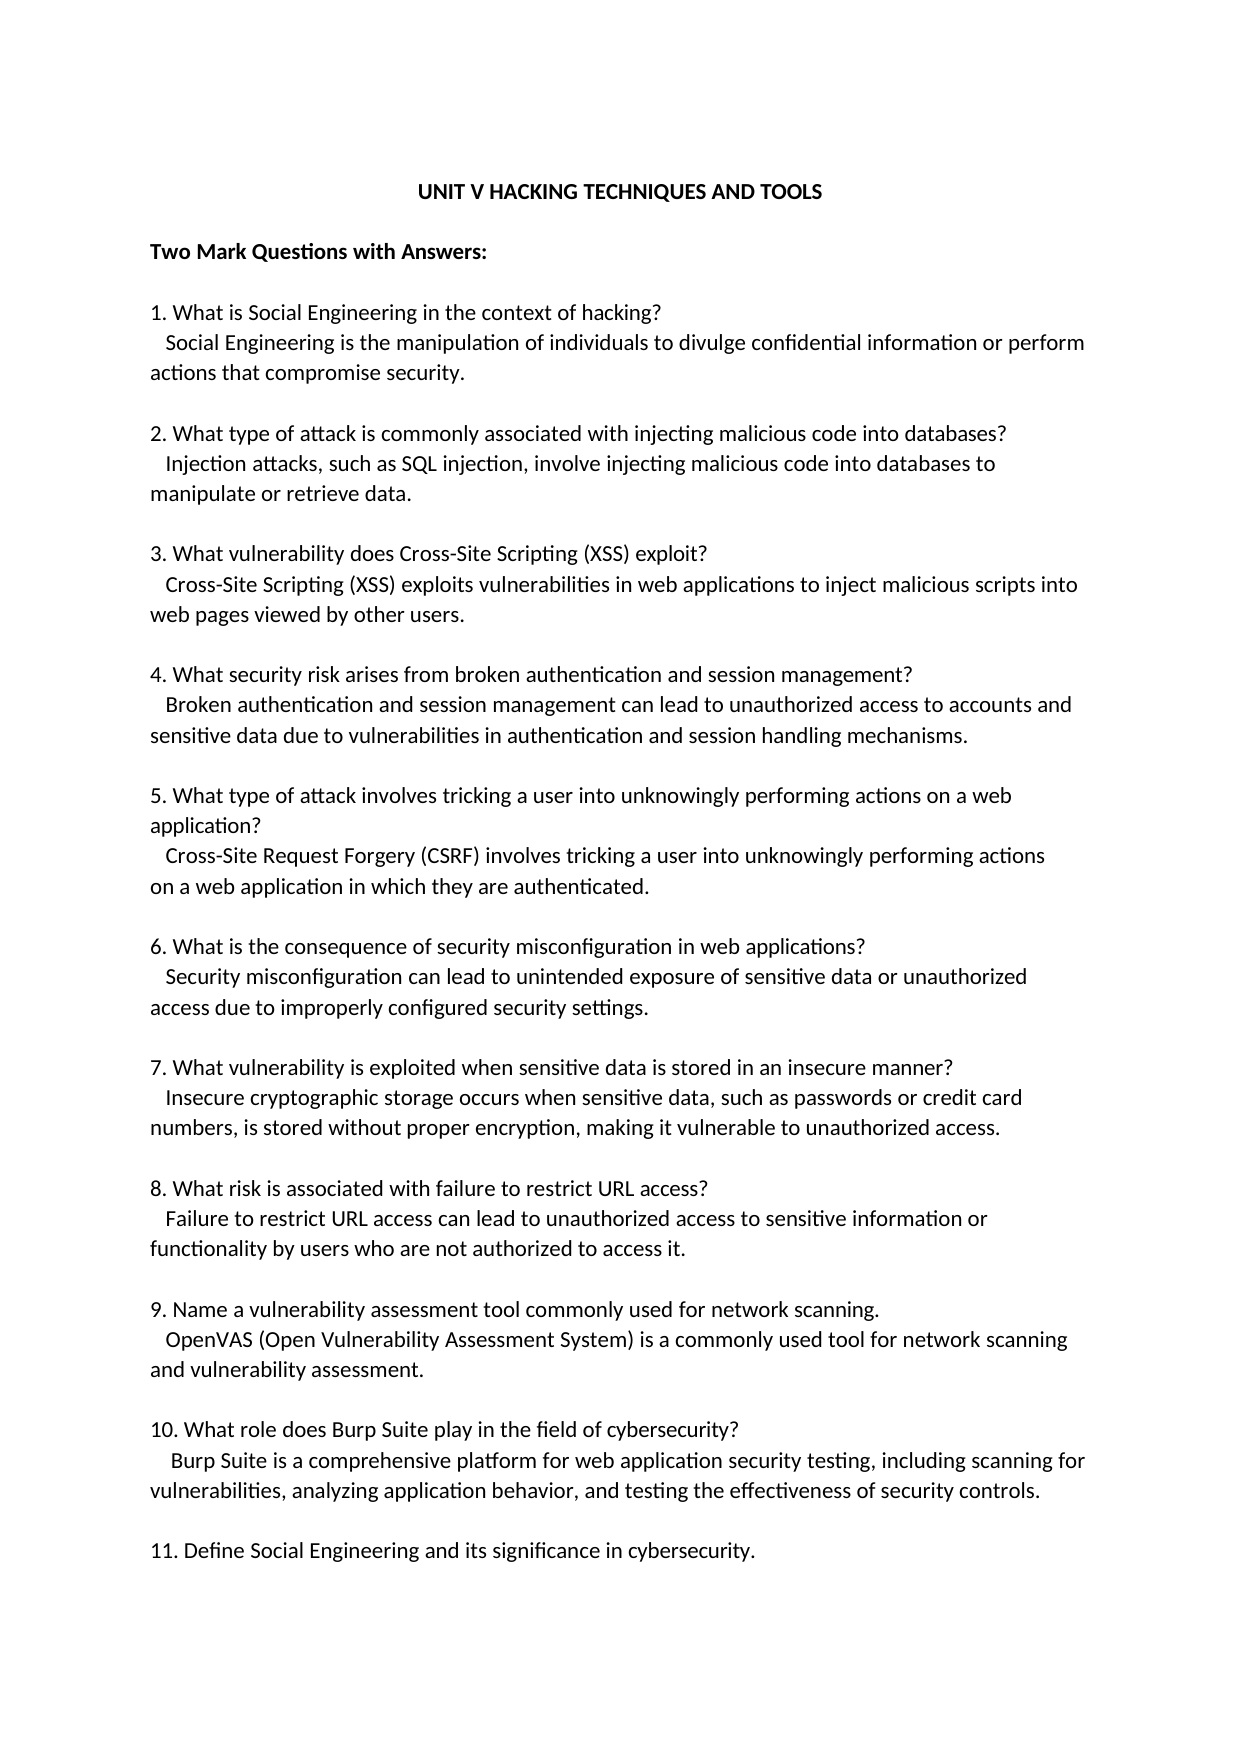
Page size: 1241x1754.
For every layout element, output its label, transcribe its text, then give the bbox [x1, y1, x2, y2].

list What vulnerability is exploited when sensitive data is stored in an insecure manner? [150, 1053, 1101, 1081]
list What is Social Engineering in the context of hacking? [150, 298, 1101, 326]
list What risk is associated with failure to restrict URL access? [150, 1174, 1101, 1202]
list What vulnerability does Cross-Site Scripting (XSS) exploit? [150, 539, 1101, 567]
subtitle UNIT V HACKING TECHNIQUES AND TOOLS [140, 177, 1100, 205]
list What role does Burp Suite play in the field of cybersecurity? [150, 1416, 1101, 1444]
text Failure to restrict URL access can lead to unauthorized access to sensitive information or functionality by users who are not authorized to access it. [150, 1204, 1078, 1262]
list What type of attack involves tricking a user into unknowingly performing actions on a web application? [150, 781, 1013, 839]
text OpenVAS (Open Vulnerability Assessment System) is a commonly used tool for network scanning and vulnerability assessment. [150, 1325, 1086, 1383]
subtitle Two Mark Questions with Answers: [150, 237, 1101, 265]
list What type of attack is commonly associated with injecting malicious code into databases? [150, 419, 1101, 447]
list What is the consequence of security misconfiguration in web applications? [150, 932, 1101, 960]
text Cross-Site Scripting (XSS) exploits vulnerabilities in web applications to inject malicious scripts into web pages viewed by other users. [150, 570, 1101, 628]
text Social Engineering is the manipulation of individuals to divulge confidential information or perform actions that compromise security. [150, 328, 1086, 386]
text Insecure cryptographic storage occurs when sensitive data, such as passwords or credit card numbers, is stored without proper encryption, making it vulnerable to unauthorized access. [150, 1083, 1101, 1141]
text Security misconfiguration can lead to unintended exposure of sensitive data or unauthorized access due to improperly configured security settings. [150, 962, 1078, 1021]
list Define Social Engineering and its significance in cybersecurity. [150, 1536, 1101, 1564]
text Broken authentication and session management can lead to unauthorized access to accounts and sensitive data due to vulnerabilities in authentication and session handling mechanisms. [150, 691, 1101, 749]
text Burp Suite is a comprehensive platform for web application security testing, including scanning for vulnerabilities, analyzing application behavior, and testing the effectiveness of security controls. [150, 1446, 1101, 1504]
text Injection attacks, such as SQL injection, involve injecting malicious code into databases to manipulate or retrieve data. [150, 449, 1078, 507]
text Cross-Site Request Forgery (CSRF) involves tricking a user into unknowingly performing actions on a web application in which they are authenticated. [150, 842, 1074, 900]
list Name a vulnerability assessment tool commonly used for network scanning. [150, 1295, 1101, 1323]
list What security risk arises from broken authentication and session management? [150, 660, 1101, 688]
